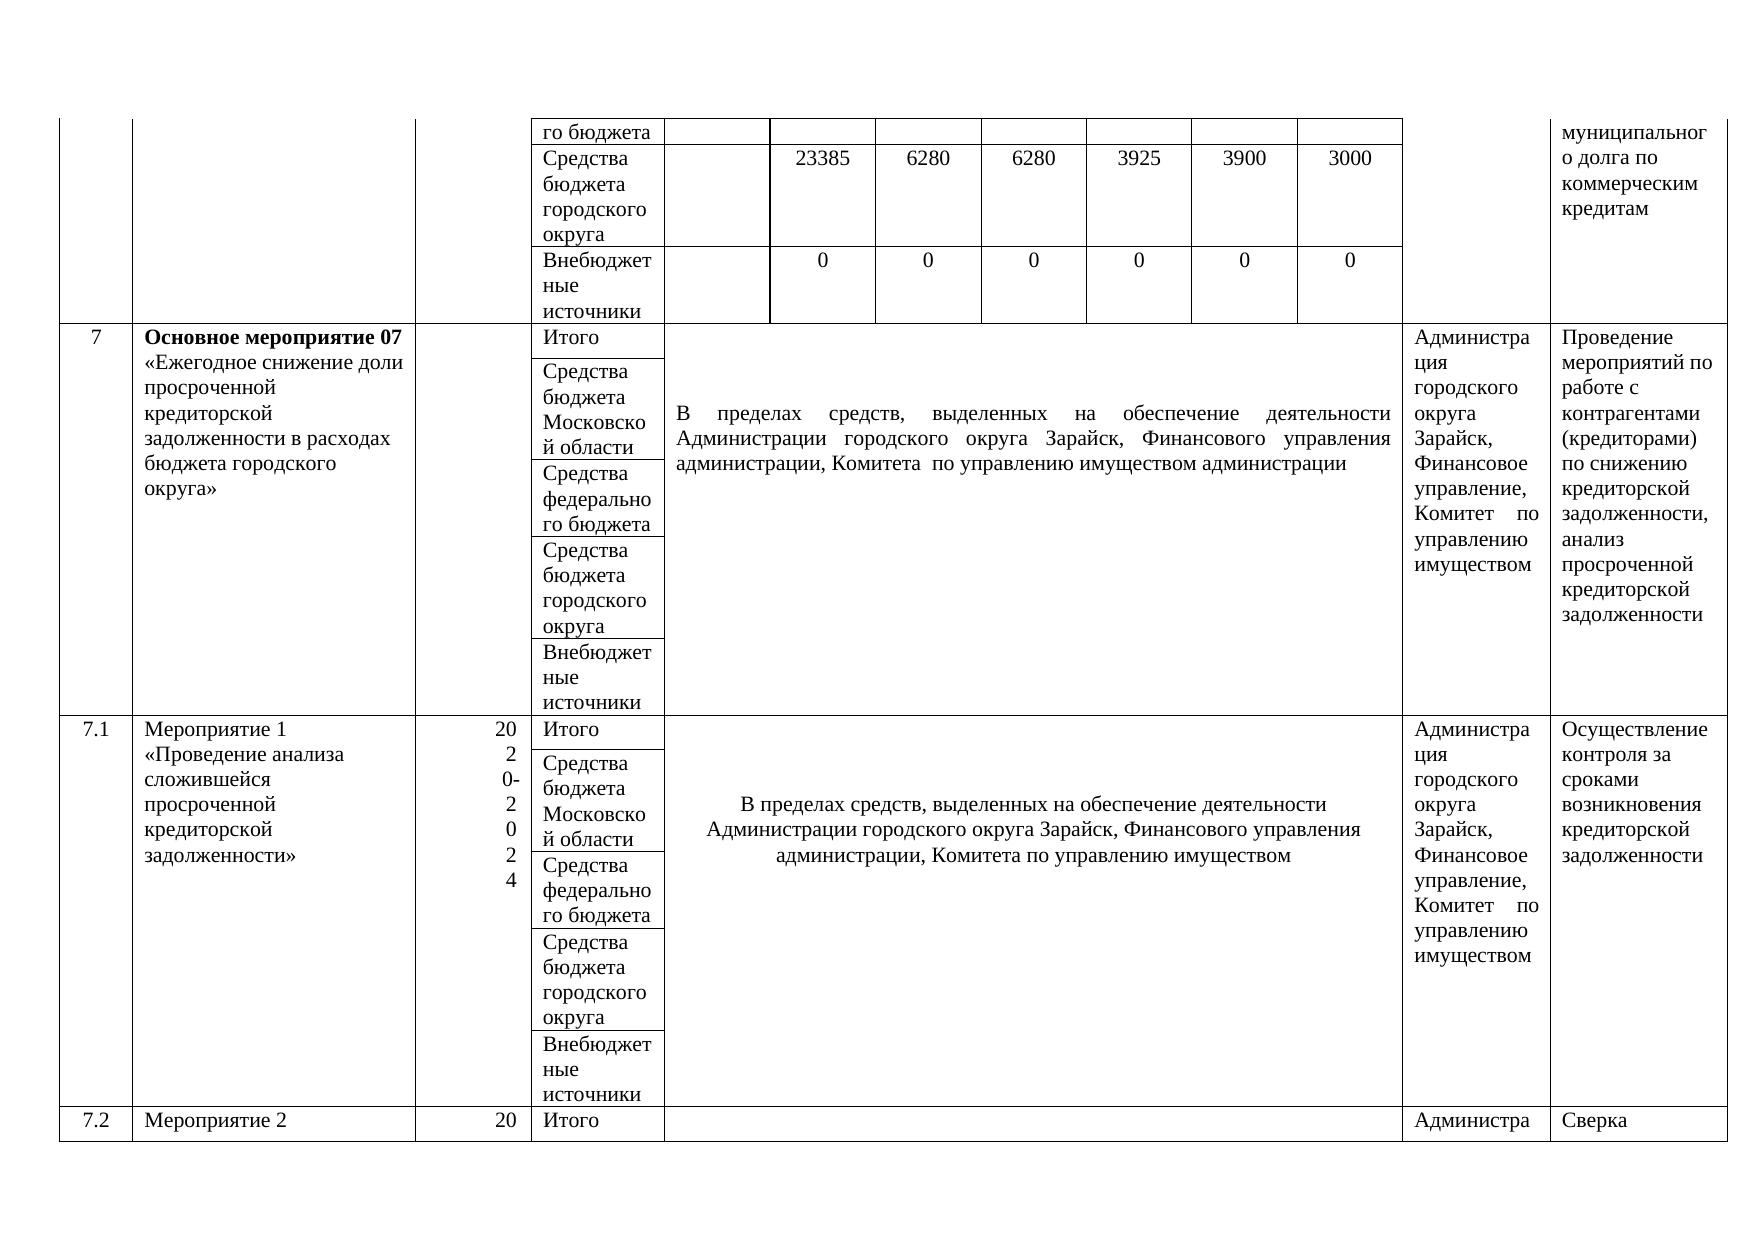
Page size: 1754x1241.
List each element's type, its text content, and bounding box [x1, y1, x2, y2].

table_cell 0 [876, 247, 981, 323]
table_cell Внебюджетные источники [532, 1031, 664, 1106]
table_cell 2020-2024 [416, 716, 531, 1106]
table_cell 2020-2024 [416, 1107, 531, 1141]
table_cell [1551, 1107, 1727, 1141]
table_cell 7.1 [60, 716, 132, 1106]
table_cell Администрация городского округа Зарайск, Финансовое управление, Комитет по управлению имуществом [1403, 324, 1550, 714]
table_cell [133, 1107, 415, 1141]
table_cell 6280 [982, 145, 1086, 246]
table_cell Мероприятие 1 «Проведение анализа сложившейся просроченной кредиторской задолженности» [133, 716, 415, 1106]
table_cell [665, 247, 769, 323]
table_cell 0 [1087, 119, 1191, 144]
table_cell 3925 [1087, 145, 1191, 246]
table_cell 7.2 [60, 1107, 132, 1141]
table_cell Средства бюджета городского округа [532, 145, 664, 246]
table_cell 23385 [771, 145, 875, 246]
table_cell Средства федерального бюджета [532, 852, 664, 928]
table_cell В пределах средств, выделенных на обеспечение деятельности Администрации городского округа Зарайск, Финансового управления администрации, Комитета по управлению имуществом администрации [665, 324, 1402, 714]
table_cell Итого [532, 324, 664, 357]
table_cell 0 [1087, 247, 1191, 323]
table_cell Внебюджетные источники [532, 639, 664, 714]
table_cell Основное мероприятие 07 «Ежегодное снижение доли просроченной кредиторской задолженности в расходах бюджета городского округа» [133, 324, 415, 714]
table_cell 0 [982, 119, 1086, 144]
table_cell 0 [1192, 247, 1297, 323]
table_cell Средства бюджета Московской области [532, 359, 664, 459]
table_cell 0 [771, 247, 875, 323]
table_cell 0 [1192, 119, 1297, 144]
table_cell 6280 [876, 145, 981, 246]
table_cell Средства федерального бюджета [532, 460, 664, 536]
table_cell 0 [1298, 247, 1402, 323]
table_cell 0 [982, 247, 1086, 323]
table_cell 3900 [1192, 145, 1297, 246]
table_cell Администрация городского округа Зарайск, Финансовое управление, Комитет по управлению имуществом [1403, 716, 1550, 1106]
table_cell [416, 324, 531, 714]
table_cell [665, 145, 769, 246]
table_cell 3000 [1298, 145, 1402, 246]
table_cell Средства бюджета городского округа [532, 537, 664, 638]
table_cell Средства бюджета городского округа [532, 929, 664, 1029]
table_cell [665, 119, 769, 144]
table_cell Осуществление контроля за сроками возникновения кредиторской задолженности [1551, 716, 1727, 1106]
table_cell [665, 1107, 1402, 1141]
table_cell Средства бюджета Московской области [532, 750, 664, 851]
table_cell 7 [60, 324, 132, 714]
table_cell 0 [1298, 119, 1402, 144]
table_cell Итого [532, 1107, 664, 1141]
table_cell Внебюджетные источники [532, 247, 664, 323]
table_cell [532, 119, 664, 144]
table_cell 0 [876, 119, 981, 144]
table_cell Проведение мероприятий по работе с контрагентами (кредиторами) по снижению кредиторской задолженности, анализ просроченной кредиторской задолженности [1551, 324, 1727, 714]
table_cell 0 [771, 119, 875, 144]
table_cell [1403, 1107, 1550, 1141]
table_cell Итого [532, 716, 664, 749]
